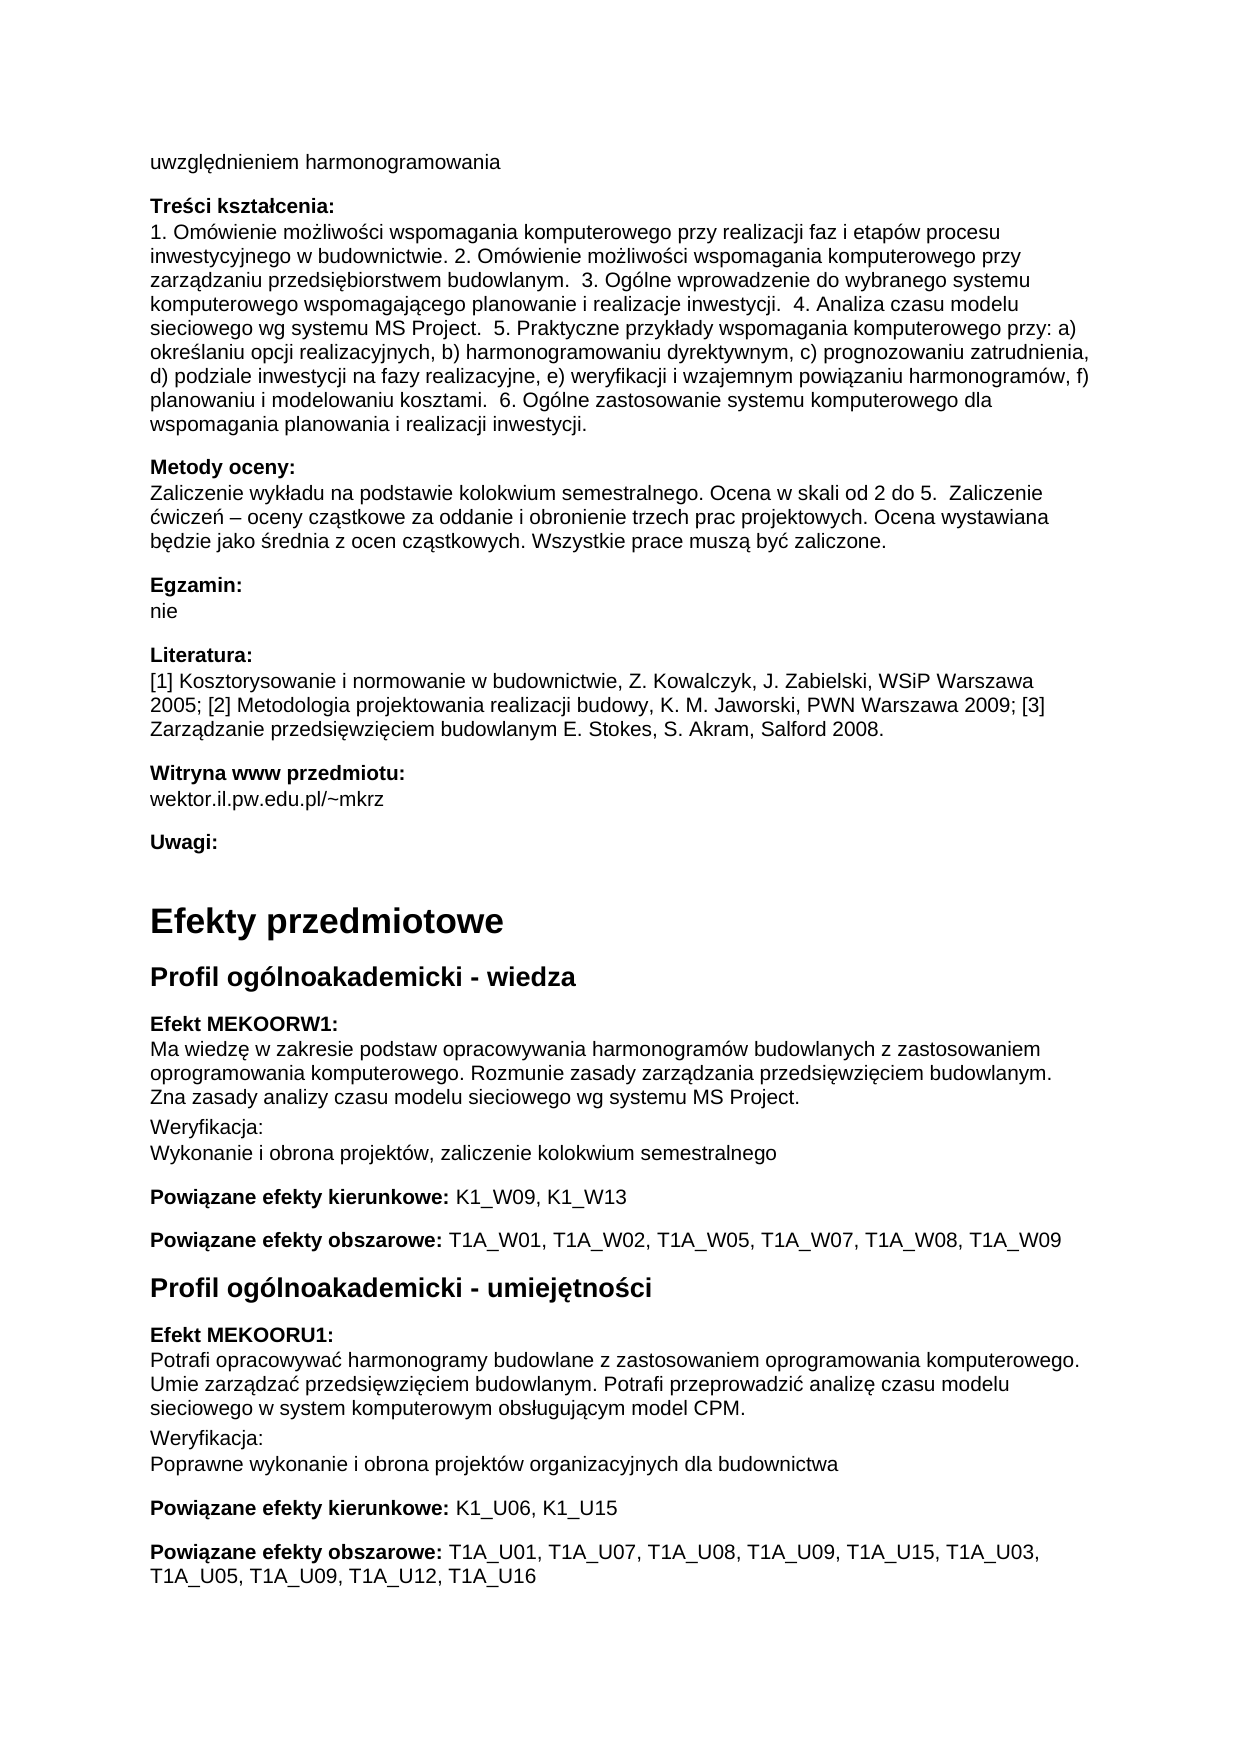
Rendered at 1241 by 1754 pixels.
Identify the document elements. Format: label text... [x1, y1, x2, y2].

subtitle Profil ogólnoakademicki - wiedza [150, 961, 1090, 992]
subtitle Efekty przedmiotowe [150, 900, 1090, 941]
text Witryna www przedmiotu: [150, 760, 1090, 784]
subtitle Profil ogólnoakademicki - umiejętności [150, 1272, 1090, 1303]
text Egzamin: [150, 573, 1090, 597]
text Treści kształcenia: [150, 194, 1090, 218]
text Literatura: [150, 643, 1090, 667]
text Uwagi: [150, 830, 1090, 854]
text Zaliczenie wykładu na podstawie kolokwium semestralnego. Ocena w skali od 2 do 5. Zaliczenie ćwiczeń – oceny cząstkowe za oddanie i obronienie trzech prac projektowych. Ocena wystawiana będzie jako średnia z ocen cząstkowych. Wszystkie prace muszą być zaliczone. [150, 481, 1090, 553]
text Efekt MEKOORU1: [150, 1323, 1090, 1347]
text Metody oceny: [150, 455, 1090, 479]
text Wykonanie i obrona projektów, zaliczenie kolokwium semestralnego [150, 1141, 1090, 1165]
text Potrafi opracowywać harmonogramy budowlane z zastosowaniem oprogramowania komputerowego. Umie zarządzać przedsięwzięciem budowlanym. Potrafi przeprowadzić analizę czasu modelu sieciowego w system komputerowym obsługującym model CPM. [150, 1348, 1090, 1420]
text Efekt MEKOORW1: [150, 1012, 1090, 1036]
text wektor.il.pw.edu.pl/~mkrz [150, 786, 1090, 810]
text Poprawne wykonanie i obrona projektów organizacyjnych dla budownictwa [150, 1452, 1090, 1476]
text 1. Omówienie możliwości wspomagania komputerowego przy realizacji faz i etapów procesu inwestycyjnego w budownictwie. 2. Omówienie możliwości wspomagania komputerowego przy zarządzaniu przedsiębiorstwem budowlanym. 3. Ogólne wprowadzenie do wybranego systemu komputerowego wspomagającego planowanie i realizacje inwestycji. 4. Analiza czasu modelu sieciowego wg systemu MS Project. 5. Praktyczne przykłady wspomagania komputerowego przy: a) określaniu opcji realizacyjnych, b) harmonogramowaniu dyrektywnym, c) prognozowaniu zatrudnienia, d) podziale inwestycji na fazy realizacyjne, e) weryfikacji i wzajemnym powiązaniu harmonogramów, f) planowaniu i modelowaniu kosztami. 6. Ogólne zastosowanie systemu komputerowego dla wspomagania planowania i realizacji inwestycji. [150, 220, 1090, 435]
text Powiązane efekty kierunkowe: K1_W09, K1_W13 [150, 1184, 1090, 1208]
text Powiązane efekty obszarowe: T1A_W01, T1A_W02, T1A_W05, T1A_W07, T1A_W08, T1A_W09 [150, 1228, 1090, 1252]
text Powiązane efekty kierunkowe: K1_U06, K1_U15 [150, 1496, 1090, 1520]
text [150, 150, 1090, 174]
text Weryfikacja: [150, 1115, 1090, 1139]
text Weryfikacja: [150, 1426, 1090, 1450]
text Ma wiedzę w zakresie podstaw opracowywania harmonogramów budowlanych z zastosowaniem oprogramowania komputerowego. Rozmunie zasady zarządzania przedsięwzięciem budowlanym. Zna zasady analizy czasu modelu sieciowego wg systemu MS Project. [150, 1037, 1090, 1108]
text nie [150, 599, 1090, 623]
text [1] Kosztorysowanie i normowanie w budownictwie, Z. Kowalczyk, J. Zabielski, WSiP Warszawa 2005; [2] Metodologia projektowania realizacji budowy, K. M. Jaworski, PWN Warszawa 2009; [3] Zarządzanie przedsięwzięciem budowlanym E. Stokes, S. Akram, Salford 2008. [150, 669, 1090, 741]
text Powiązane efekty obszarowe: T1A_U01, T1A_U07, T1A_U08, T1A_U09, T1A_U15, T1A_U03, T1A_U05, T1A_U09, T1A_U12, T1A_U16 [150, 1540, 1090, 1588]
